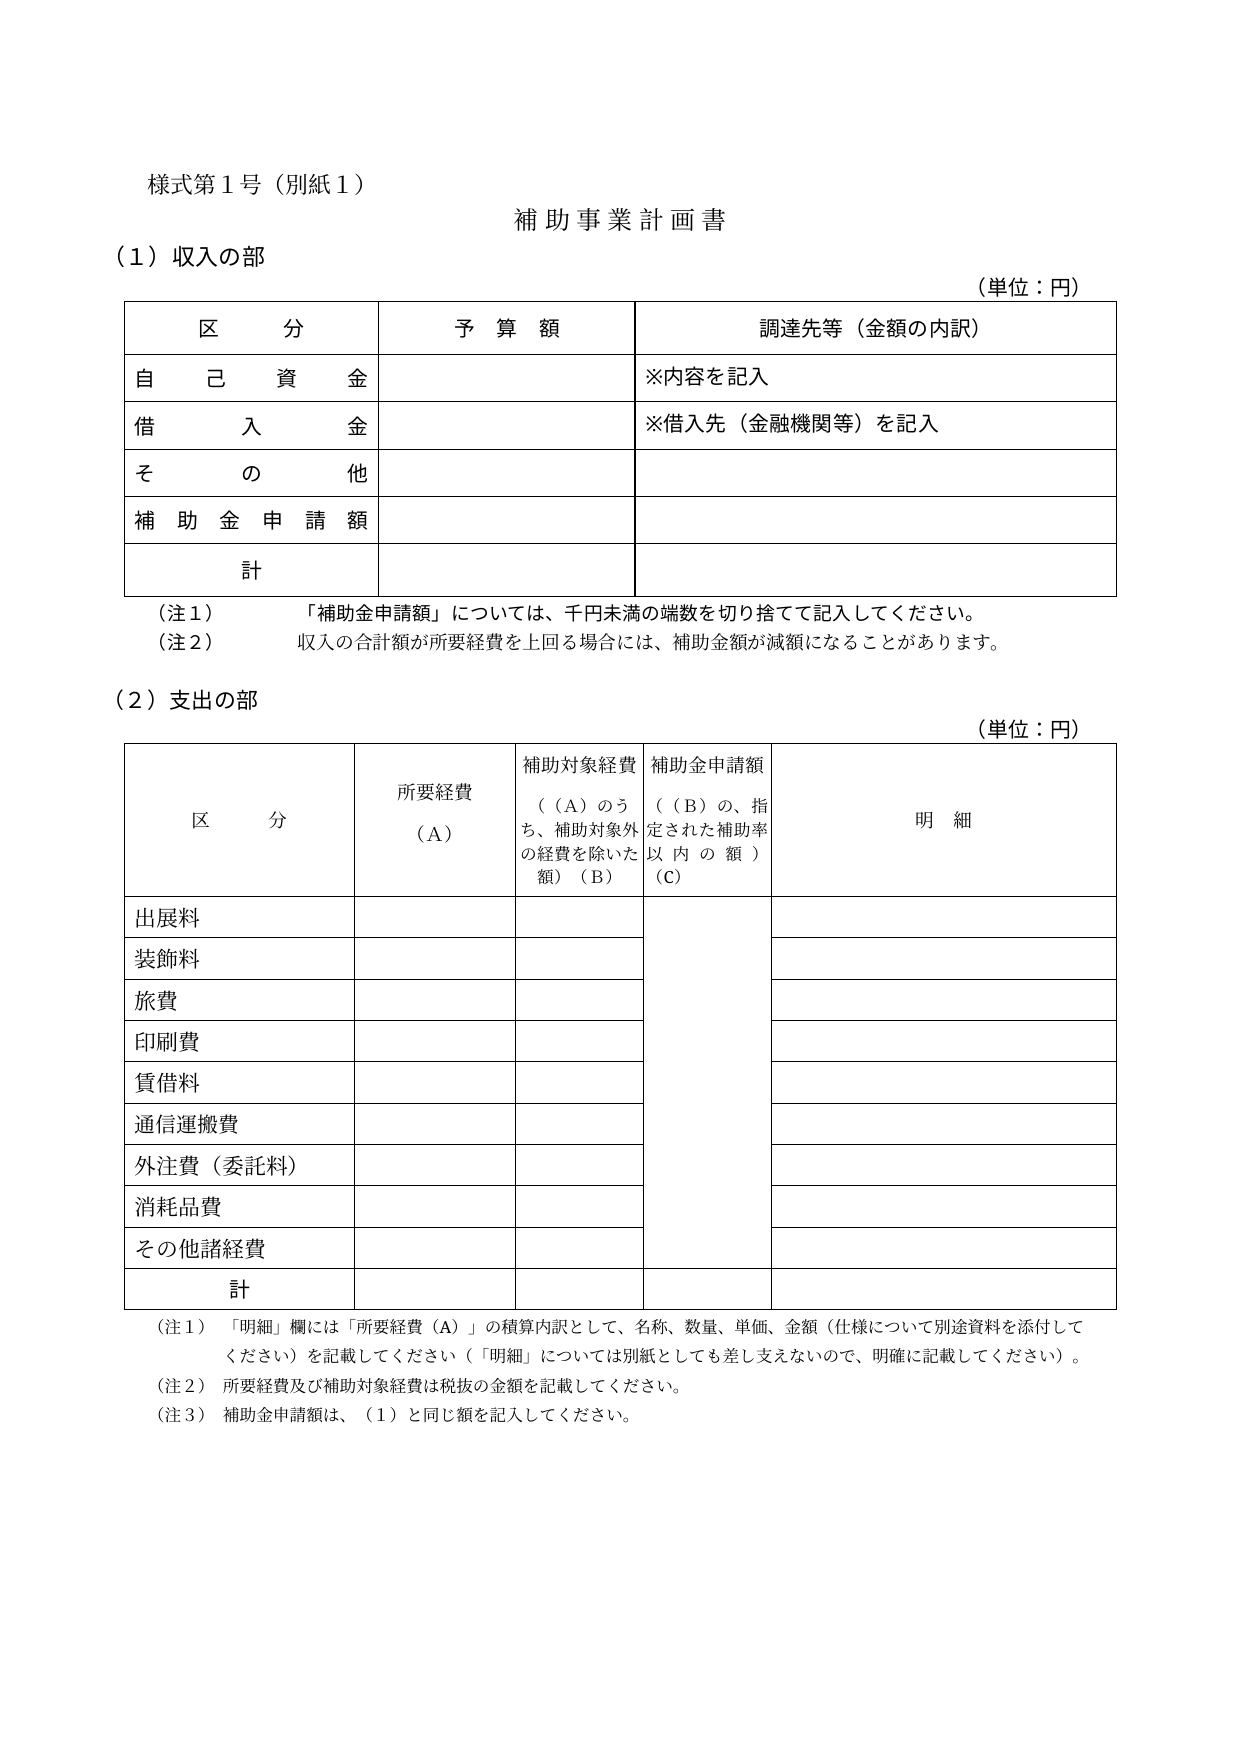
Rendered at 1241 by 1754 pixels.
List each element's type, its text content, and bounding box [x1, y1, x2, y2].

table_cell その他 [125, 450, 378, 496]
text 補 助 事 業 計 画 書 [193, 201, 1047, 236]
table_cell [772, 897, 1116, 937]
table_header 予 算 額 [379, 302, 634, 354]
table_cell [355, 1062, 515, 1102]
table_cell [772, 1021, 1116, 1061]
table_cell [516, 1228, 643, 1268]
table_cell [379, 497, 634, 543]
table_cell [772, 1104, 1116, 1144]
table_cell [636, 497, 1116, 543]
table_cell 計 [125, 1269, 354, 1309]
table_cell [772, 1145, 1116, 1185]
table_cell [516, 1104, 643, 1144]
table_cell [772, 1186, 1116, 1227]
table_cell 計 [125, 544, 378, 596]
table_header 区 分 [125, 744, 354, 896]
table_cell 賃借料 [125, 1062, 354, 1102]
table_cell [355, 1269, 515, 1309]
table_cell [355, 1145, 515, 1185]
list 所要経費及び補助対象経費は税抜の金額を記載してください。 [148, 1369, 1092, 1398]
table_cell [644, 897, 771, 1268]
table_cell [516, 938, 643, 978]
table_cell 通信運搬費 [125, 1104, 354, 1144]
table_cell [379, 544, 634, 596]
text （単位：円） [148, 272, 1092, 301]
table_cell ※借入先（金融機関等）を記入 [636, 402, 1116, 448]
table_header 明 細 [772, 744, 1116, 896]
table_cell [516, 1021, 643, 1061]
list 「明細」欄には「所要経費（A）」の積算内訳として、名称、数量、単価、金額（仕様について別途資料を添付してください）を記載してください（「明細」については別紙としても差し支えないので、明確に記載してください）。 [148, 1310, 1092, 1369]
text 様式第１号（別紙１） [148, 165, 1092, 201]
table_cell [355, 1228, 515, 1268]
text （１）収入の部 [102, 236, 1047, 272]
table_header 補助対象経費 （（Ａ）のうち、補助対象外の経費を除いた額）（Ｂ） [516, 744, 643, 896]
table_cell 自己資金 [125, 355, 378, 401]
text （２）支出の部 [102, 685, 1092, 714]
table_cell 外注費（委託料） [125, 1145, 354, 1185]
table_cell [355, 1021, 515, 1061]
table_cell ※内容を記入 [636, 355, 1116, 401]
table_cell [636, 450, 1116, 496]
table_cell その他諸経費 [125, 1228, 354, 1268]
list 補助金申請額は、（１）と同じ額を記入してください。 [148, 1398, 1092, 1427]
table_cell [379, 450, 634, 496]
table_cell 補助金申請額 [125, 497, 378, 543]
table_header 区 分 [125, 302, 378, 354]
table_header 補助金申請額 （（Ｂ）の、指定された補助率以内の額）（C） [644, 744, 771, 896]
table_cell 旅費 [125, 980, 354, 1020]
table_cell [379, 402, 634, 448]
text （単位：円） [148, 714, 1092, 743]
table_cell 印刷費 [125, 1021, 354, 1061]
table_cell [772, 1062, 1116, 1102]
table_cell 出展料 [125, 897, 354, 937]
table_header 調達先等（金額の内訳） [636, 302, 1116, 354]
table_cell [355, 1186, 515, 1227]
table_cell [379, 355, 634, 401]
table_cell [636, 544, 1116, 596]
table_cell [516, 980, 643, 1020]
table_cell [355, 1104, 515, 1144]
table_cell [355, 897, 515, 937]
table_cell [516, 1145, 643, 1185]
table_cell 装飾料 [125, 938, 354, 978]
table_cell [644, 1269, 771, 1309]
table_header 所要経費 （Ａ） [355, 744, 515, 896]
table_cell 消耗品費 [125, 1186, 354, 1227]
table_cell [772, 1228, 1116, 1268]
table_cell [355, 980, 515, 1020]
table_cell [516, 1269, 643, 1309]
table_cell [772, 1269, 1116, 1309]
table_cell [355, 938, 515, 978]
table_cell [772, 938, 1116, 978]
table_cell 借入金 [125, 402, 378, 448]
table_cell [516, 1062, 643, 1102]
list 「補助金申請額」については、千円未満の端数を切り捨てて記入してください。 [148, 597, 1092, 626]
table_cell [516, 1186, 643, 1227]
list 収入の合計額が所要経費を上回る場合には、補助金額が減額になることがあります。 [148, 626, 1092, 656]
table_cell [772, 980, 1116, 1020]
table_cell [516, 897, 643, 937]
